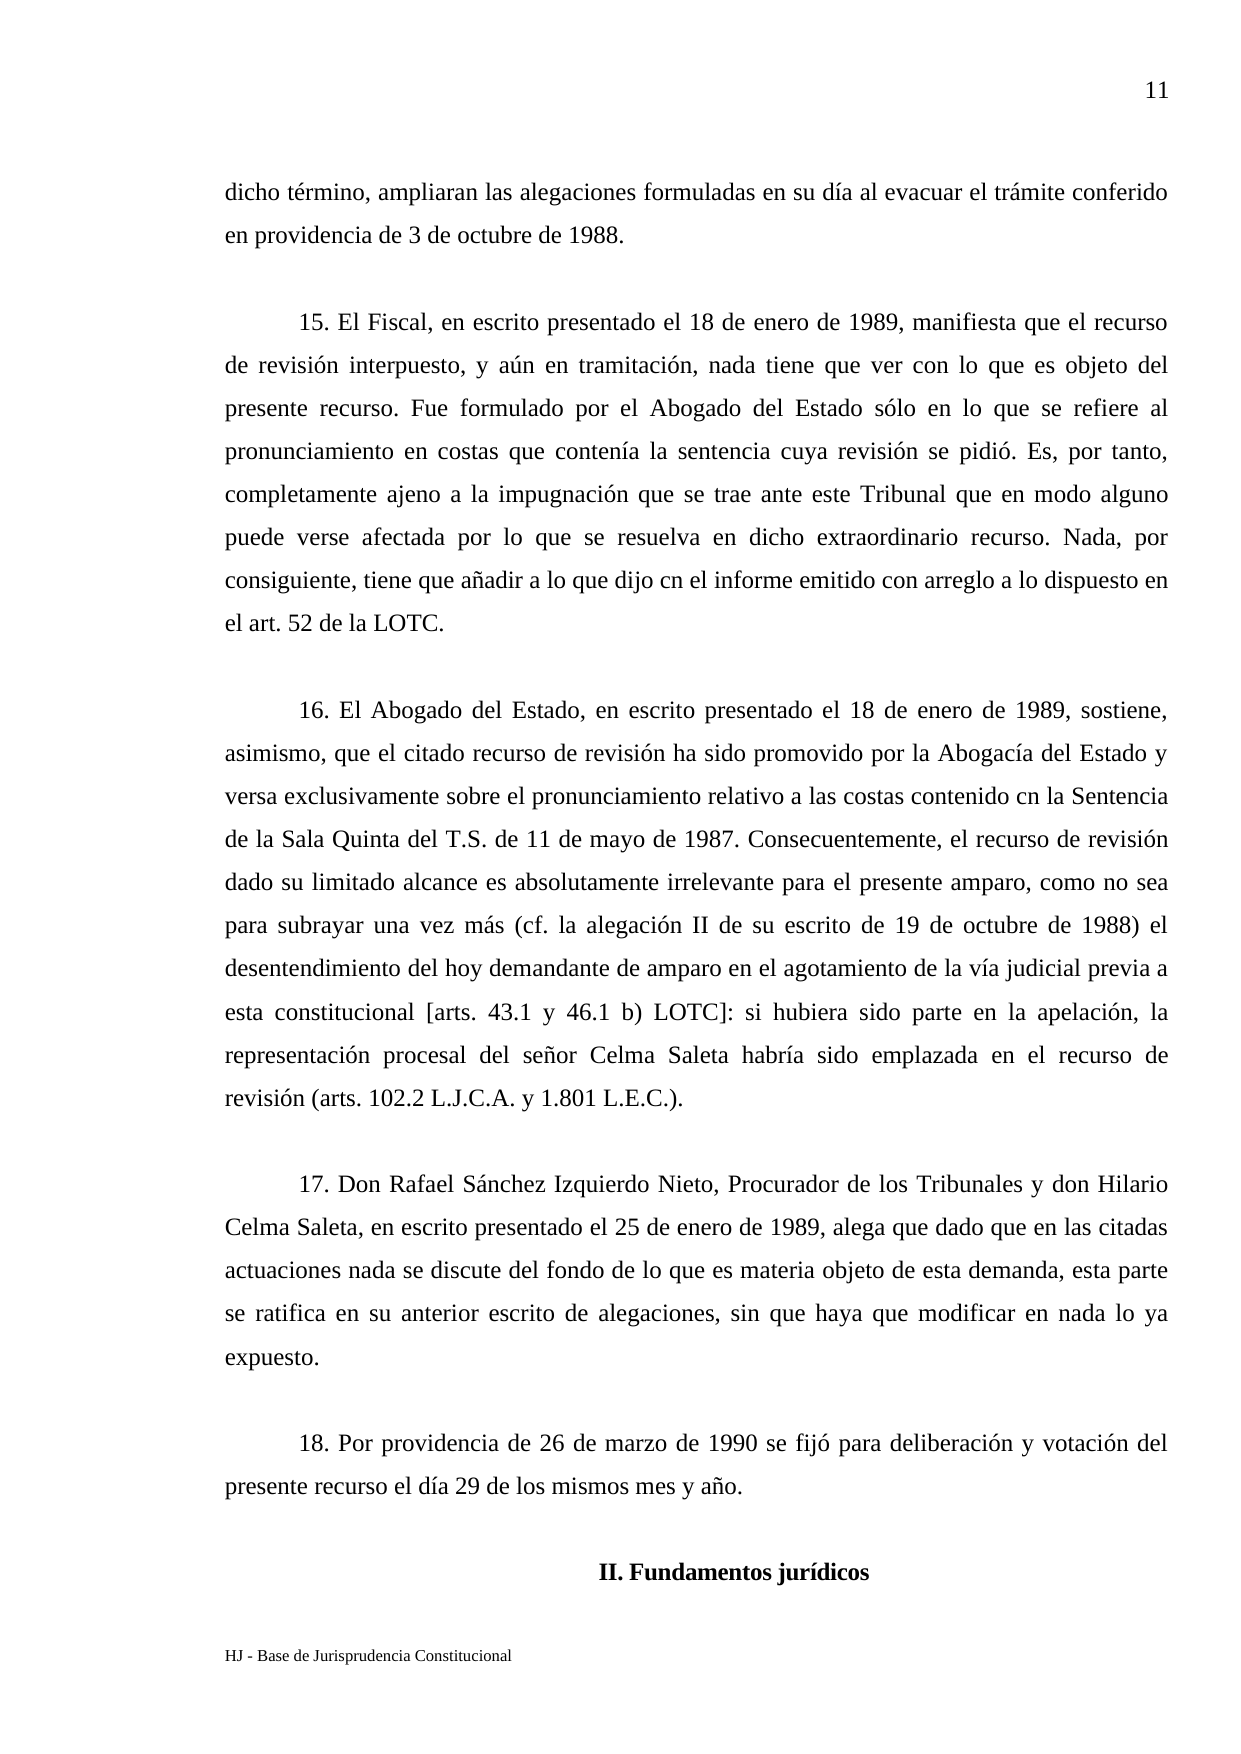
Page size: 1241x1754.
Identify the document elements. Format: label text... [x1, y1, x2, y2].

text 15. El Fiscal, en escrito presentado el 18 de enero de 1989, manifiesta que el recurso de revisión interpuesto, y aún en tramitación, nada tiene que ver con lo que es objeto del presente recurso. Fue formulado por el Abogado del Estado sólo en lo que se refiere al pronunciamiento en costas que contenía la sentencia cuya revisión se pidió. Es, por tanto, completamente ajeno a la impugnación que se trae ante este Tribunal que en modo alguno puede verse afectada por lo que se resuelva en dicho extraordinario recurso. Nada, por consiguiente, tiene que añadir a lo que dijo cn el informe emitido con arreglo a lo dispuesto en el art. 52 de la LOTC. [224, 307, 1169, 637]
text 16. El Abogado del Estado, en escrito presentado el 18 de enero de 1989, sostiene, asimismo, que el citado recurso de revisión ha sido promovido por la Abogacía del Estado y versa exclusivamente sobre el pronunciamiento relativo a las costas contenido cn la Sentencia de la Sala Quinta del T.S. de 11 de mayo de 1987. Consecuentemente, el recurso de revisión dado su limitado alcance es absolutamente irrelevante para el presente amparo, como no sea para subrayar una vez más (cf. la alegación II de su escrito de 19 de octubre de 1988) el desentendimiento del hoy demandante de amparo en el agotamiento de la vía judicial previa a esta constitucional [arts. 43.1 y 46.1 b) LOTC]: si hubiera sido parte en la apelación, la representación procesal del señor Celma Saleta habría sido emplazada en el recurso de revisión (arts. 102.2 L.J.C.A. y 1.801 L.E.C.). [224, 695, 1169, 1112]
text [224, 177, 1169, 249]
text 17. Don Rafael Sánchez Izquierdo Nieto, Procurador de los Tribunales y don Hilario Celma Saleta, en escrito presentado el 25 de enero de 1989, alega que dado que en las citadas actuaciones nada se discute del fondo de lo que es materia objeto de esta demanda, esta parte se ratifica en su anterior escrito de alegaciones, sin que haya que modificar en nada lo ya expuesto. [224, 1169, 1169, 1370]
subtitle II. Fundamentos jurídicos [224, 1557, 1169, 1586]
text 18. Por providencia de 26 de marzo de 1990 se fijó para deliberación y votación del presente recurso el día 29 de los mismos mes y año. [224, 1428, 1169, 1500]
